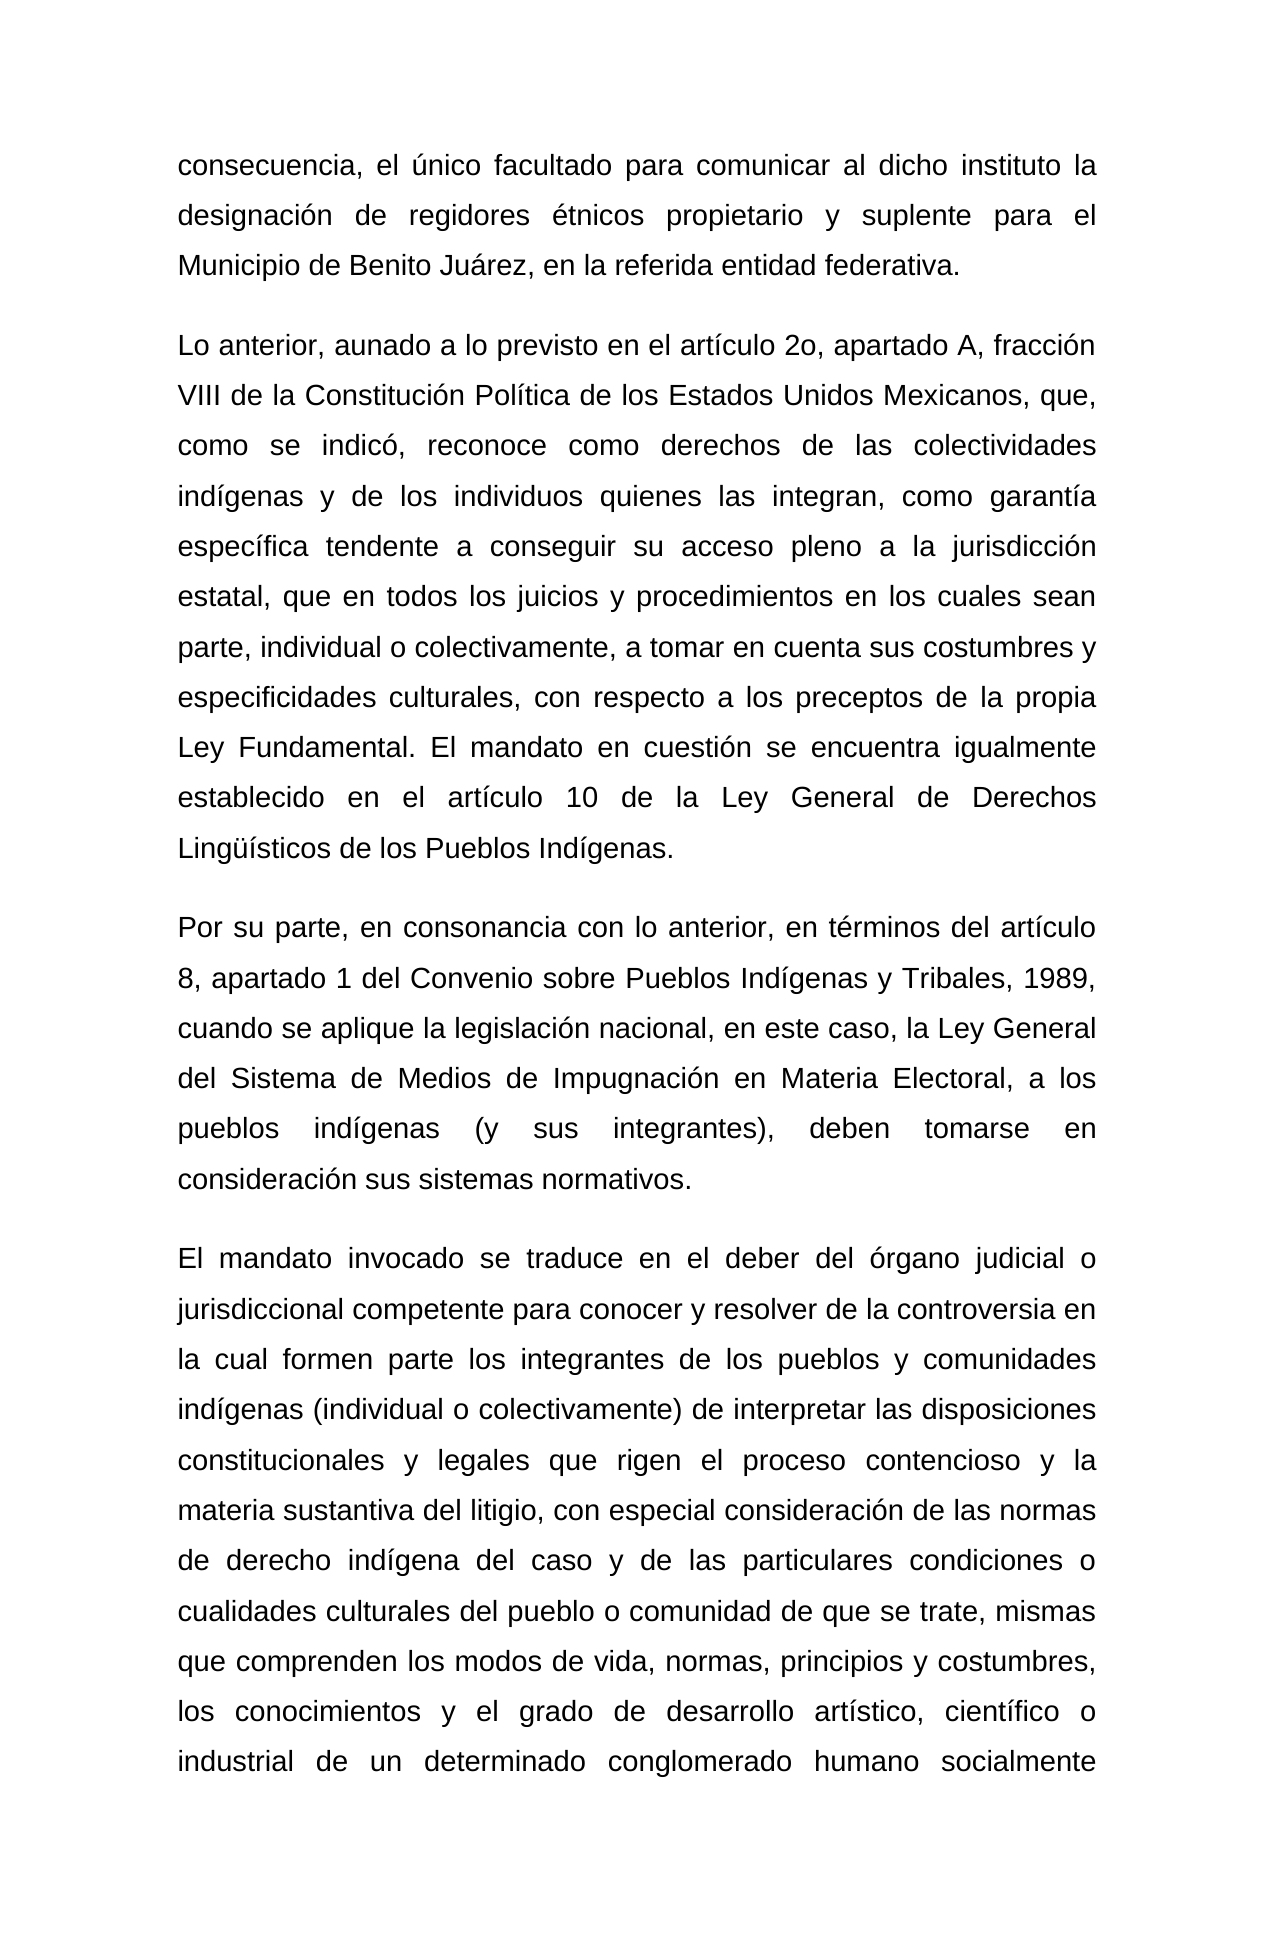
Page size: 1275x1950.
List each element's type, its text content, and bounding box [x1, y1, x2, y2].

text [177, 148, 1098, 282]
text Por su parte, en consonancia con lo anterior, en términos del artículo 8, apartado 1 del Convenio sobre Pueblos Indígenas y Tribales, 1989, cuando se aplique la legislación nacional, en este caso, la Ley General del Sistema de Medios de Impugnación en Materia Electoral, a los pueblos indígenas (y sus integrantes), deben tomarse en consideración sus sistemas normativos. [177, 910, 1098, 1195]
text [177, 1241, 1098, 1778]
text Lo anterior, aunado a lo previsto en el artículo 2o, apartado A, fracción VIII de la Constitución Política de los Estados Unidos Mexicanos, que, como se indicó, reconoce como derechos de las colectividades indígenas y de los individuos quienes las integran, como garantía específica tendente a conseguir su acceso pleno a la jurisdicción estatal, que en todos los juicios y procedimientos en los cuales sean parte, individual o colectivamente, a tomar en cuenta sus costumbres y especificidades culturales, con respecto a los preceptos de la propia Ley Fundamental. El mandato en cuestión se encuentra igualmente establecido en el artículo 10 de la Ley General de Derechos Lingüísticos de los Pueblos Indígenas. [177, 328, 1098, 864]
